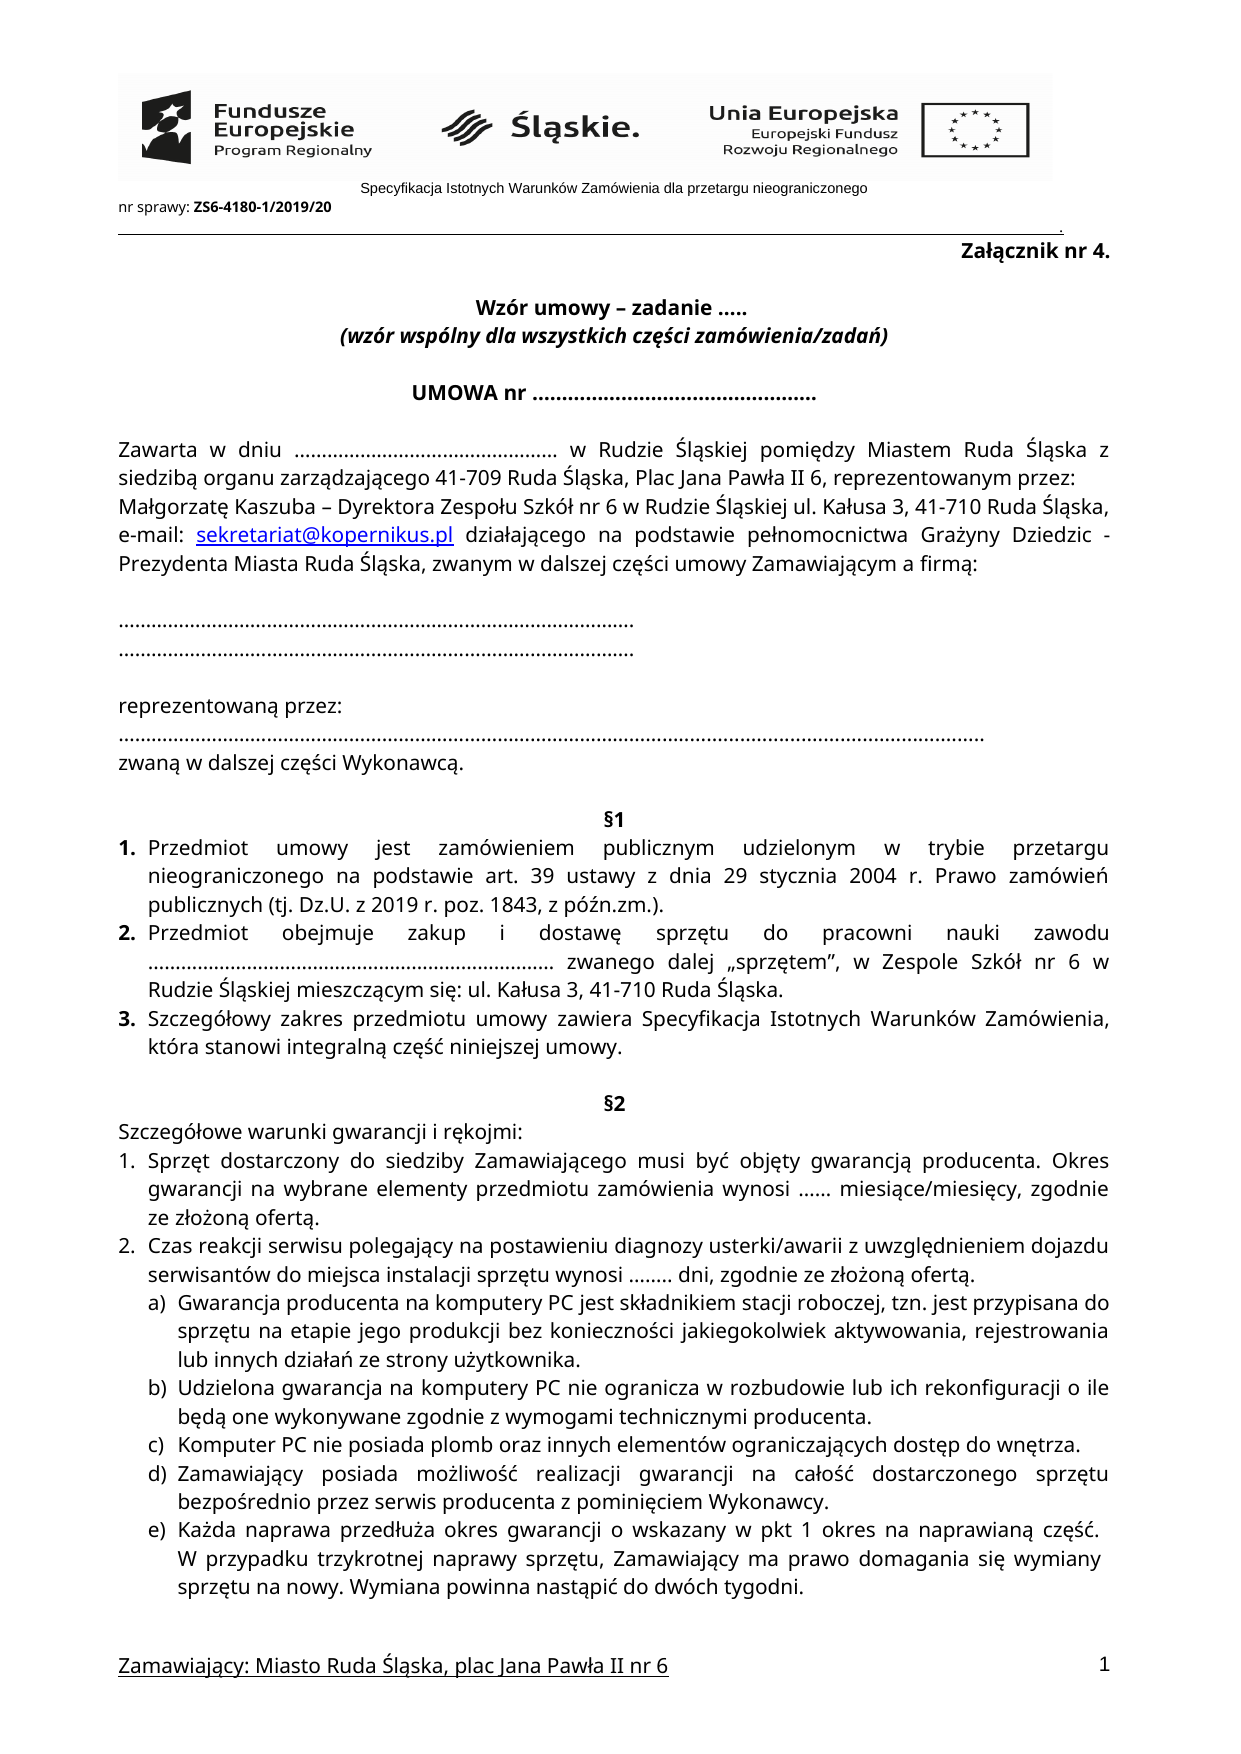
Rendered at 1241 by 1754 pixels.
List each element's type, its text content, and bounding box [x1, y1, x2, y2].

list Komputer PC nie posiada plomb oraz innych elementów ograniczających dostęp do wnętrza. [148, 1430, 1110, 1459]
text Małgorzatę Kaszuba – Dyrektora Zespołu Szkół nr 6 w Rudzie Śląskiej ul. Kałusa 3, 41-710 Ruda Śląska, e-mail: sekretariat@kopernikus.pl działającego na podstawie pełnomocnictwa Grażyny Dziedzic - Prezydenta Miasta Ruda Śląska, zwanym w dalszej części umowy Zamawiającym a firmą: [118, 492, 1110, 577]
list Przedmiot umowy jest zamówieniem publicznym udzielonym w trybie przetargu nieograniczonego na podstawie art. 39 ustawy z dnia 29 stycznia 2004 r. Prawo zamówień publicznych (tj. Dz.U. z 2019 r. poz. 1843, z późn.zm.). [118, 833, 1110, 918]
text Szczegółowe warunki gwarancji i rękojmi: [118, 1117, 1110, 1146]
text zwaną w dalszej części Wykonawcą. [118, 748, 1110, 776]
list Gwarancja producenta na komputery PC jest składnikiem stacji roboczej, tzn. jest przypisana do sprzętu na etapie jego produkcji bez konieczności jakiegokolwiek aktywowania, rejestrowania lub innych działań ze strony użytkownika. [148, 1288, 1110, 1373]
text UMOWA nr ………………………………………… [118, 378, 1110, 407]
text Zawarta w dniu ………………………………………… w Rudzie Śląskiej pomiędzy Miastem Ruda Śląska z siedzibą organu zarządzającego 41-709 Ruda Śląska, Plac Jana Pawła II 6, reprezentowanym przez: [118, 435, 1110, 492]
list Zamawiający posiada możliwość realizacji gwarancji na całość dostarczonego sprzętu bezpośrednio przez serwis producenta z pominięciem Wykonawcy. [148, 1459, 1110, 1516]
text Załącznik nr 4. [118, 236, 1110, 264]
text §1 [118, 805, 1110, 833]
list Czas reakcji serwisu polegający na postawieniu diagnozy usterki/awarii z uwzględnieniem dojazdu serwisantów do miejsca instalacji sprzętu wynosi …….. dni, zgodnie ze złożoną ofertą. [118, 1231, 1110, 1288]
list Udzielona gwarancja na komputery PC nie ogranicza w rozbudowie lub ich rekonfiguracji o ile będą one wykonywane zgodnie z wymogami technicznymi producenta. [148, 1373, 1110, 1430]
picture [118, 73, 1053, 181]
text …………………………………………………………………………………. [118, 634, 1110, 662]
text Wzór umowy – zadanie ….. (wzór wspólny dla wszystkich części zamówienia/zadań) [118, 293, 1110, 350]
text §2 [118, 1089, 1110, 1117]
list Każda naprawa przedłuża okres gwarancji o wskazany w pkt 1 okres na naprawianą część. W przypadku trzykrotnej naprawy sprzętu, Zamawiający ma prawo domagania się wymiany sprzętu na nowy. Wymiana powinna nastąpić do dwóch tygodni. [148, 1516, 1110, 1601]
list Sprzęt dostarczony do siedziby Zamawiającego musi być objęty gwarancją producenta. Okres gwarancji na wybrane elementy przedmiotu zamówienia wynosi …… miesiące/miesięcy, zgodnie ze złożoną ofertą. [118, 1146, 1110, 1231]
list Szczegółowy zakres przedmiotu umowy zawiera Specyfikacja Istotnych Warunków Zamówienia, która stanowi integralną część niniejszej umowy. [118, 1004, 1110, 1061]
text reprezentowaną przez: …………………………………………………………………………………………....................................................... [118, 691, 1110, 748]
text …………………………………………………………………………………. [118, 606, 1110, 634]
list Przedmiot obejmuje zakup i dostawę sprzętu do pracowni nauki zawodu …………………………………………………………..…… zwanego dalej „sprzętem”, w Zespole Szkół nr 6 w Rudzie Śląskiej mieszczącym się: ul. Kałusa 3, 41-710 Ruda Śląska. [118, 918, 1110, 1004]
